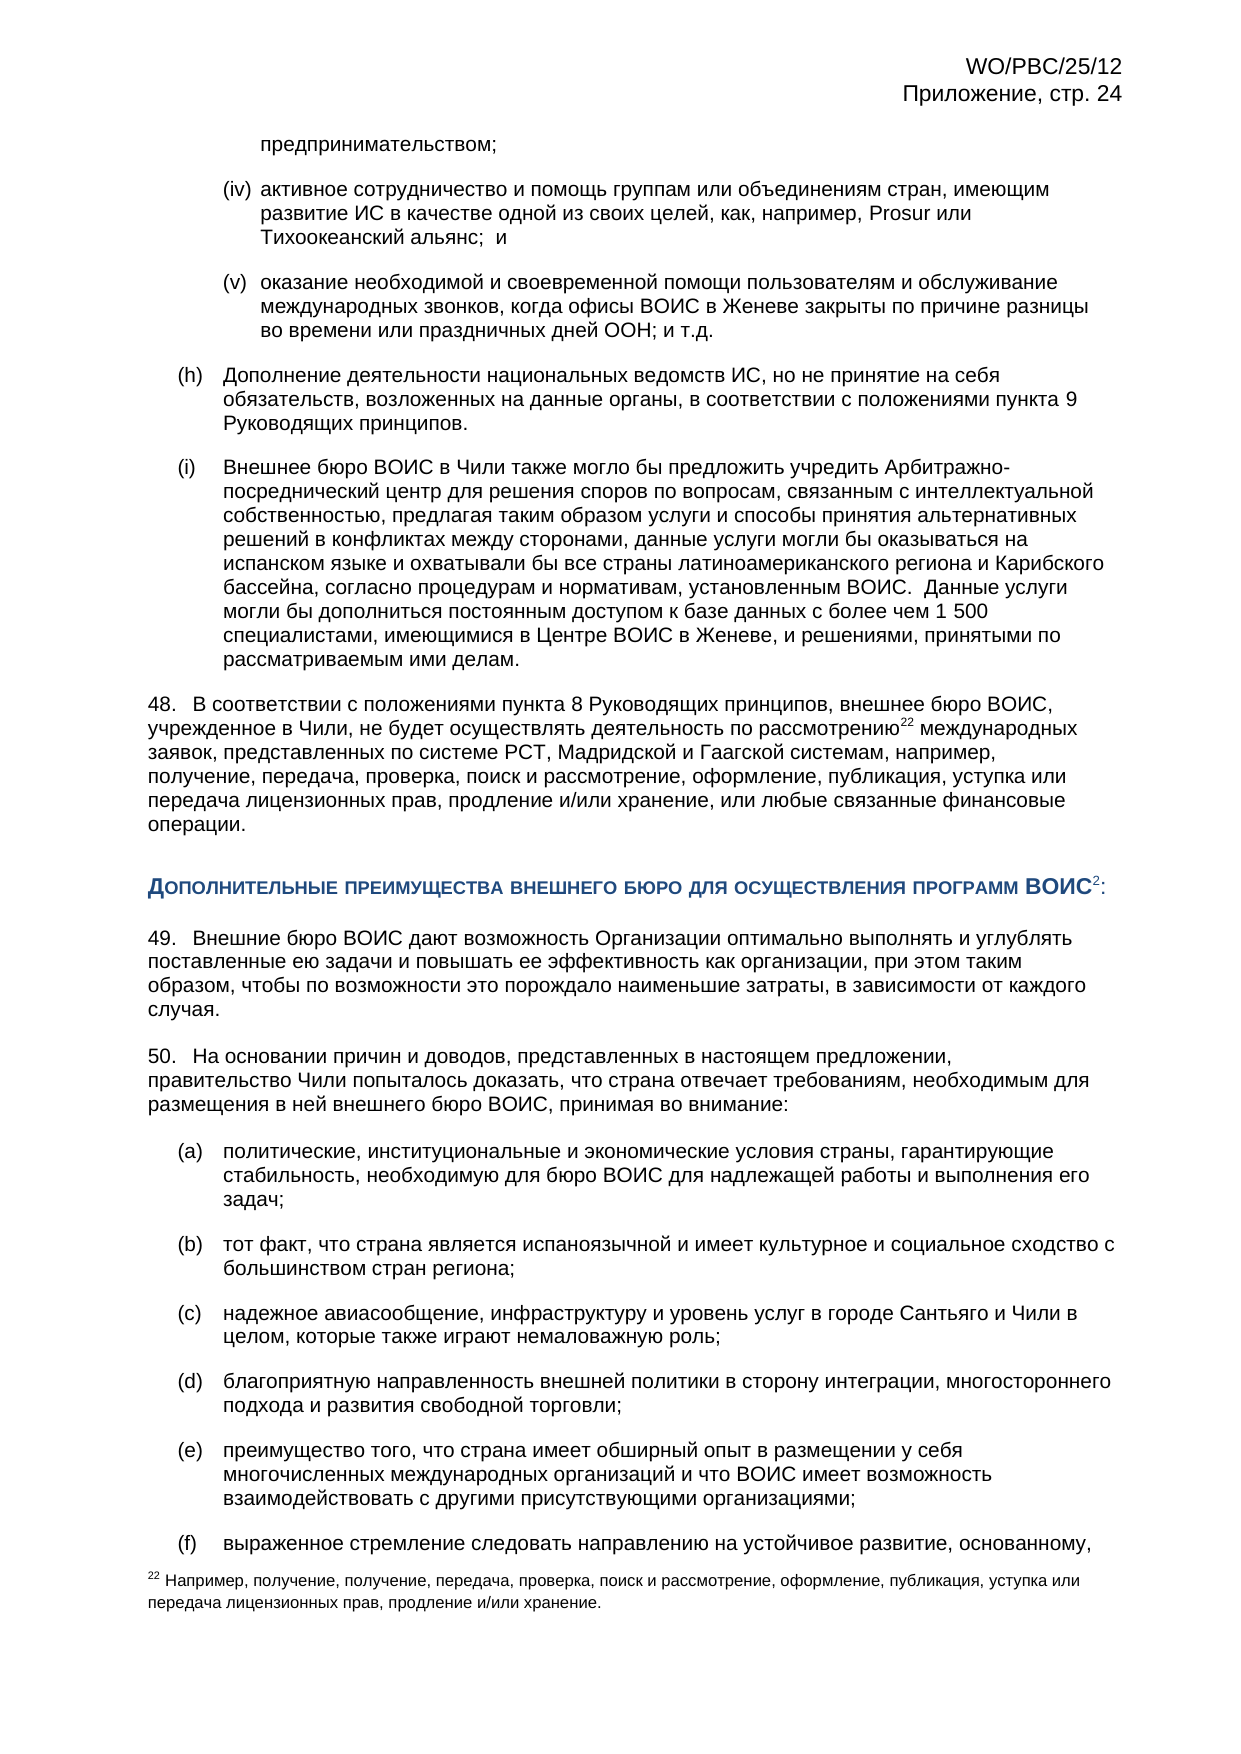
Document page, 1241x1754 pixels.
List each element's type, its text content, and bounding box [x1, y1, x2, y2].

list Внешние бюро ВОИС дают возможность Организации оптимально выполнять и углублять поставленные ею задачи и повышать ее эффективность как организации, при этом таким образом, чтобы по возможности это порождало наименьшие затраты, в зависимости от каждого случая. [148, 925, 1101, 1021]
list тот факт, что страна является испаноязычной и имеет культурное и социальное сходство с большинством стран региона; [177, 1232, 1122, 1279]
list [177, 1531, 1122, 1554]
list благоприятную направленность внешней политики в сторону интеграции, многостороннего подхода и развития свободной торговли; [177, 1369, 1122, 1417]
list политические, институциональные и экономические условия страны, гарантирующие стабильность, необходимую для бюро ВОИС для надлежащей работы и выполнения его задач; [177, 1139, 1122, 1211]
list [223, 132, 1097, 156]
list В соответствии с положениями пункта 8 Руководящих принципов, внешнее бюро ВОИС, учрежденное в Чили, не будет осуществлять деятельность по рассмотрению международных заявок, представленных по системе PCT, Мадридской и Гаагской системам, например, получение, передача, проверка, поиск и рассмотрение, оформление, публикация, уступка или передача лицензионных прав, продление и/или хранение, или любые связанные финансовые операции. [148, 692, 1101, 835]
list надежное авиасообщение, инфраструктуру и уровень услуг в городе Сантьяго и Чили в целом, которые также играют немаловажную роль; [177, 1300, 1122, 1348]
text Дополнительные преимущества внешнего бюро для осуществления программ ВОИС2: [148, 873, 1122, 899]
list На основании причин и доводов, представленных в настоящем предложении, правительство Чили попыталось доказать, что страна отвечает требованиям, необходимым для размещения в ней внешнего бюро ВОИС, принимая во внимание: [148, 1044, 1101, 1116]
list оказание необходимой и своевременной помощи пользователям и обслуживание международных звонков, когда офисы ВОИС в Женеве закрыты по причине разницы во времени или праздничных дней ООН; и т.д. [223, 270, 1097, 342]
list Внешнее бюро ВОИС в Чили также могло бы предложить учредить Арбитражно-посреднический центр для решения споров по вопросам, связанным с интеллектуальной собственностью, предлагая таким образом услуги и способы принятия альтернативных решений в конфликтах между сторонами, данные услуги могли бы оказываться на испанском языке и охватывали бы все страны латиноамериканского региона и Карибского бассейна, согласно процедурам и нормативам, установленным ВОИС. Данные услуги могли бы дополниться постоянным доступом к базе данных с более чем 1 500 специалистами, имеющимися в Центре ВОИС в Женеве, и решениями, принятыми по рассматриваемым ими делам. [177, 455, 1122, 671]
list Дополнение деятельности национальных ведомств ИС, но не принятие на себя обязательств, возложенных на данные органы, в соответствии с положениями пункта 9 Руководящих принципов. [177, 362, 1122, 434]
list активное сотрудничество и помощь группам или объединениям стран, имеющим развитие ИС в качестве одной из своих целей, как, например, Prosur или Тихоокеанский альянс; и [223, 177, 1097, 249]
list преимущество того, что страна имеет обширный опыт в размещении у себя многочисленных международных организаций и что ВОИС имеет возможность взаимодействовать с другими присутствующими организациями; [177, 1438, 1122, 1510]
